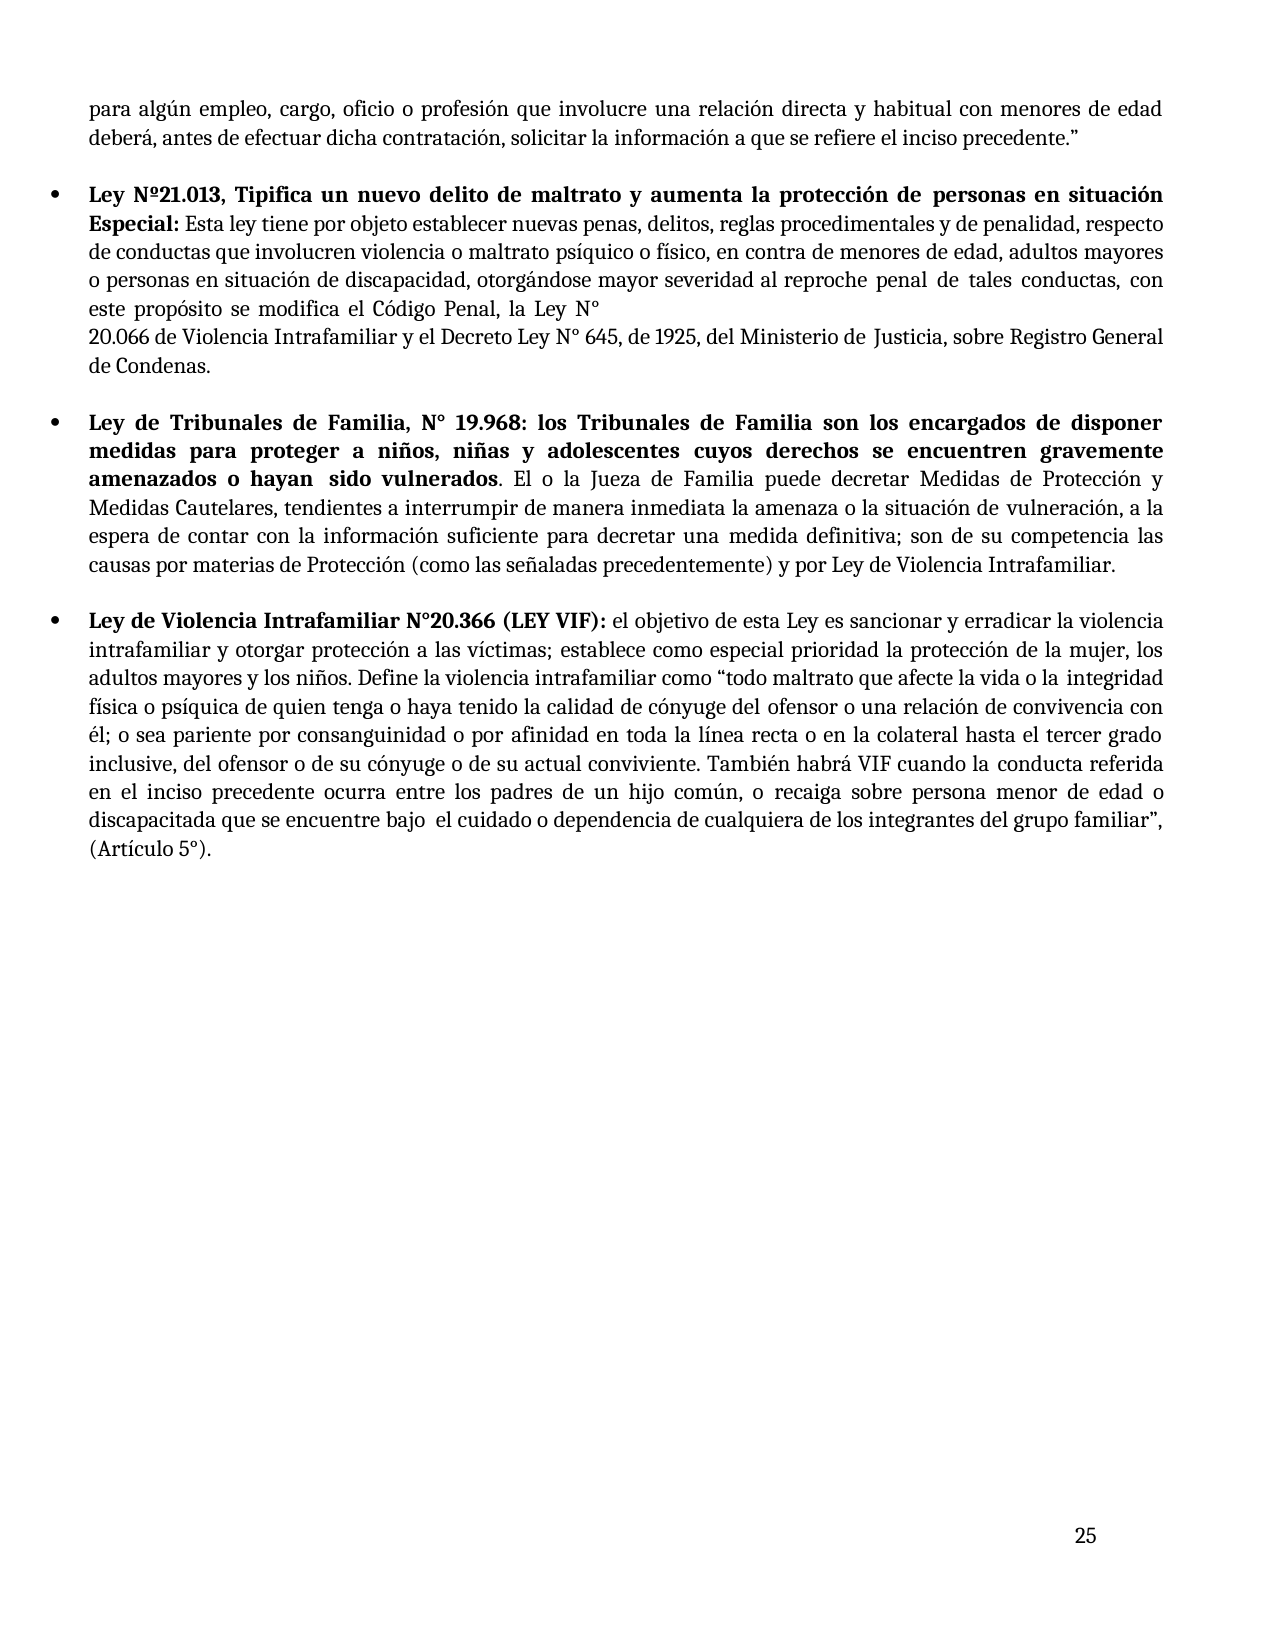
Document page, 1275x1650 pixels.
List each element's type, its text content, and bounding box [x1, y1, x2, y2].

list Ley de Tribunales de Familia, N° 19.968: los Tribunales de Familia son los encargados de disponer medidas para proteger a niños, niñas y adolescentes cuyos derechos se encuentren gravemente amenazados o hayan sido vulnerados. El o la Jueza de Familia puede decretar Medidas de Protección y Medidas Cautelares, tendientes a interrumpir de manera inmediata la amenaza o la situación de vulneración, a la espera de contar con la información suficiente para decretar una medida definitiva; son de su competencia las causas por materias de Protección (como las señaladas precedentemente) y por Ley de Violencia Intrafamiliar. [51, 409, 1164, 578]
text para algún empleo, cargo, oficio o profesión que involucre una relación directa y habitual con menores de edad deberá, antes de efectuar dicha contratación, solicitar la información a que se refiere el inciso precedente.” [89, 96, 1164, 151]
list Ley de Violencia Intrafamiliar N°20.366 (LEY VIF): el objetivo de esta Ley es sancionar y erradicar la violencia intrafamiliar y otorgar protección a las víctimas; establece como especial prioridad la protección de la mujer, los adultos mayores y los niños. Define la violencia intrafamiliar como “todo maltrato que afecte la vida o la integridad física o psíquica de quien tenga o haya tenido la calidad de cónyuge del ofensor o una relación de convivencia con él; o sea pariente por consanguinidad o por afinidad en toda la línea recta o en la colateral hasta el tercer grado inclusive, del ofensor o de su cónyuge o de su actual conviviente. También habrá VIF cuando la conducta referida en el inciso precedente ocurra entre los padres de un hijo común, o recaiga sobre persona menor de edad o discapacitada que se encuentre bajo el cuidado o dependencia de cualquiera de los integrantes del grupo familiar”, (Artículo 5°). [51, 608, 1164, 862]
list Ley Nº21.013, Tipifica un nuevo delito de maltrato y aumenta la protección de personas en situación Especial: Esta ley tiene por objeto establecer nuevas penas, delitos, reglas procedimentales y de penalidad, respecto de conductas que involucren violencia o maltrato psíquico o físico, en contra de menores de edad, adultos mayores o personas en situación de discapacidad, otorgándose mayor severidad al reproche penal de tales conductas, con este propósito se modifica el Código Penal, la Ley N° [51, 182, 1164, 322]
text 20.066 de Violencia Intrafamiliar y el Decreto Ley N° 645, de 1925, del Ministerio de Justicia, sobre Registro General de Condenas. [89, 324, 1164, 379]
